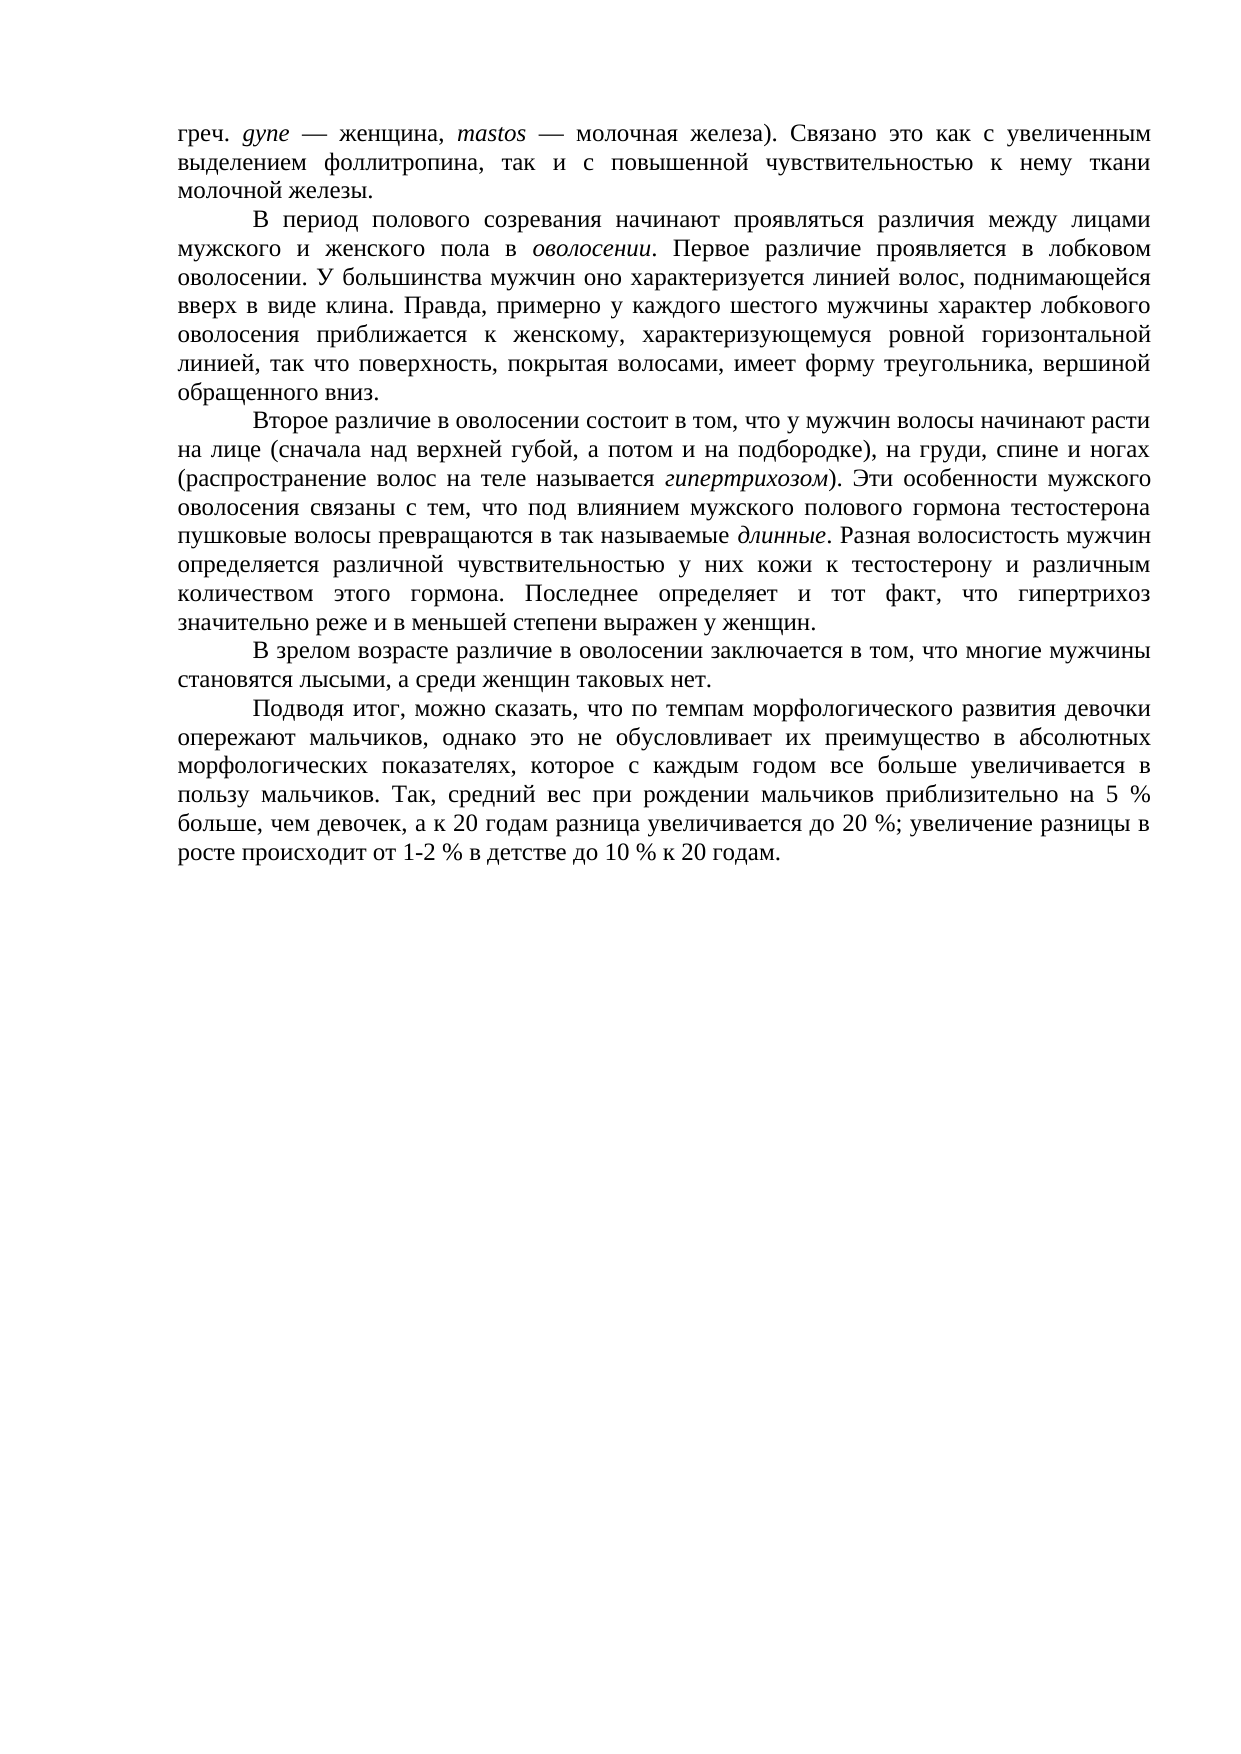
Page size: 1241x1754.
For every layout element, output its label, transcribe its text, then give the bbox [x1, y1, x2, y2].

text Подводя итог, можно сказать, что по темпам морфологического развития девочки опережают мальчиков, однако это не обусловливает их преимущество в абсолютных морфологических показателях, которое с каждым годом все больше увеличивается в пользу мальчиков. Так, средний вес при рождении мальчиков приблизительно на 5 % больше, чем девочек, а к 20 годам разница увеличивается до 20 %; увеличение разницы в росте происходит от 1-2 % в детстве до 10 % к 20 годам. [177, 693, 1152, 866]
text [177, 118, 1152, 204]
text Второе различие в оволосении состоит в том, что у мужчин волосы начинают расти на лице (сначала над верхней губой, а потом и на подбородке), на груди, спине и ногах (распространение волос на теле называется гипертрихозом). Эти особенности мужского оволосения связаны с тем, что под влиянием мужского полового гормона тестостерона пушковые волосы превращаются в так называемые длинные. Разная волосистость мужчин определяется различной чувствительностью у них кожи к тестостерону и различным количеством этого гормона. Последнее определяет и тот факт, что гипертрихоз значительно реже и в меньшей степени выражен у женщин. [177, 406, 1152, 636]
text В период полового созревания начинают проявляться различия между лицами мужского и женского пола в оволосении. Первое различие проявляется в лобковом оволосении. У большинства мужчин оно характеризуется линией волос, поднимающейся вверх в виде клина. Правда, примерно у каждого шестого мужчины характер лобкового оволосения приближается к женскому, характеризующемуся ровной горизонтальной линией, так что поверхность, покрытая волосами, имеет форму треугольника, вершиной обращенного вниз. [177, 204, 1152, 406]
text В зрелом возрасте различие в оволосении заключается в том, что многие мужчины становятся лысыми, а среди женщин таковых нет. [177, 636, 1152, 693]
